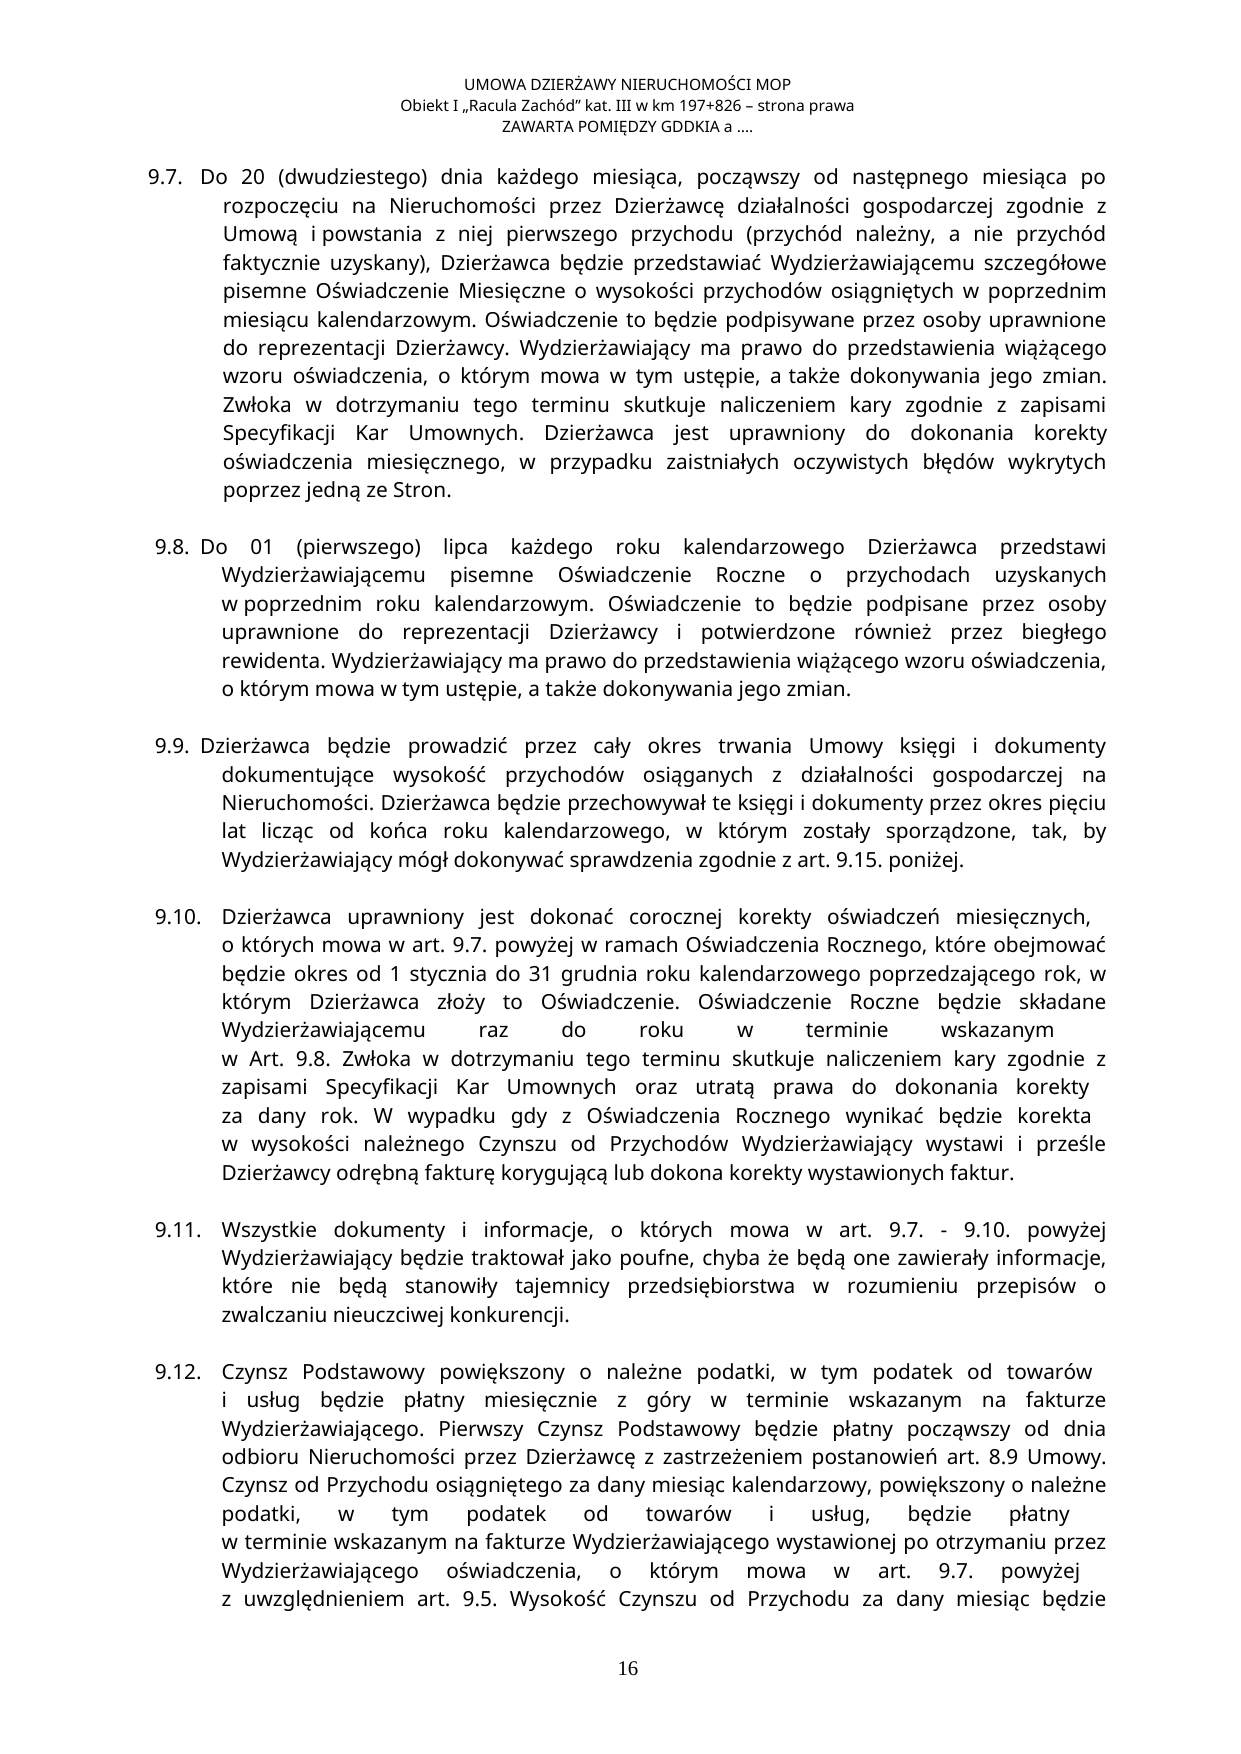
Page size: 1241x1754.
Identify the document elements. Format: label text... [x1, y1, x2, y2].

list Do 20 (dwudziestego) dnia każdego miesiąca, począwszy od następnego miesiąca po rozpoczęciu na Nieruchomości przez Dzierżawcę działalności gospodarczej zgodnie z Umową i powstania z niej pierwszego przychodu (przychód należny, a nie przychód faktycznie uzyskany), Dzierżawca będzie przedstawiać Wydzierżawiającemu szczegółowe pisemne Oświadczenie Miesięczne o wysokości przychodów osiągniętych w poprzednim miesiącu kalendarzowym. Oświadczenie to będzie podpisywane przez osoby uprawnione do reprezentacji Dzierżawcy. Wydzierżawiający ma prawo do przedstawienia wiążącego wzoru oświadczenia, o którym mowa w tym ustępie, a także dokonywania jego zmian. Zwłoka w dotrzymaniu tego terminu skutkuje naliczeniem kary zgodnie z zapisami Specyfikacji Kar Umownych. Dzierżawca jest uprawniony do dokonania korekty oświadczenia miesięcznego, w przypadku zaistniałych oczywistych błędów wykrytych poprzez jedną ze Stron. [148, 162, 1107, 504]
list Wszystkie dokumenty i informacje, o których mowa w art. 9.7. - 9.10. powyżej Wydzierżawiający będzie traktował jako poufne, chyba że będą one zawierały informacje, które nie będą stanowiły tajemnicy przedsiębiorstwa w rozumieniu przepisów o zwalczaniu nieuczciwej konkurencji. [154, 1215, 1107, 1328]
list Do 01 (pierwszego) lipca każdego roku kalendarzowego Dzierżawca przedstawi Wydzierżawiającemu pisemne Oświadczenie Roczne o przychodach uzyskanych w poprzednim roku kalendarzowym. Oświadczenie to będzie podpisane przez osoby uprawnione do reprezentacji Dzierżawcy i potwierdzone również przez biegłego rewidenta. Wydzierżawiający ma prawo do przedstawienia wiążącego wzoru oświadczenia, o którym mowa w tym ustępie, a także dokonywania jego zmian. [154, 532, 1107, 703]
list Dzierżawca uprawniony jest dokonać corocznej korekty oświadczeń miesięcznych, o których mowa w art. 9.7. powyżej w ramach Oświadczenia Rocznego, które obejmować będzie okres od 1 stycznia do 31 grudnia roku kalendarzowego poprzedzającego rok, w którym Dzierżawca złoży to Oświadczenie. Oświadczenie Roczne będzie składane Wydzierżawiającemu raz do roku w terminie wskazanym w Art. 9.8. Zwłoka w dotrzymaniu tego terminu skutkuje naliczeniem kary zgodnie z zapisami Specyfikacji Kar Umownych oraz utratą prawa do dokonania korekty za dany rok. W wypadku gdy z Oświadczenia Rocznego wynikać będzie korekta w wysokości należnego Czynszu od Przychodów Wydzierżawiający wystawi i prześle Dzierżawcy odrębną fakturę korygującą lub dokona korekty wystawionych faktur. [154, 902, 1107, 1186]
list Dzierżawca będzie prowadzić przez cały okres trwania Umowy księgi i dokumenty dokumentujące wysokość przychodów osiąganych z działalności gospodarczej na Nieruchomości. Dzierżawca będzie przechowywał te księgi i dokumenty przez okres pięciu lat licząc od końca roku kalendarzowego, w którym zostały sporządzone, tak, by Wydzierżawiający mógł dokonywać sprawdzenia zgodnie z art. 9.15. poniżej. [154, 731, 1107, 873]
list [154, 1357, 1107, 1613]
